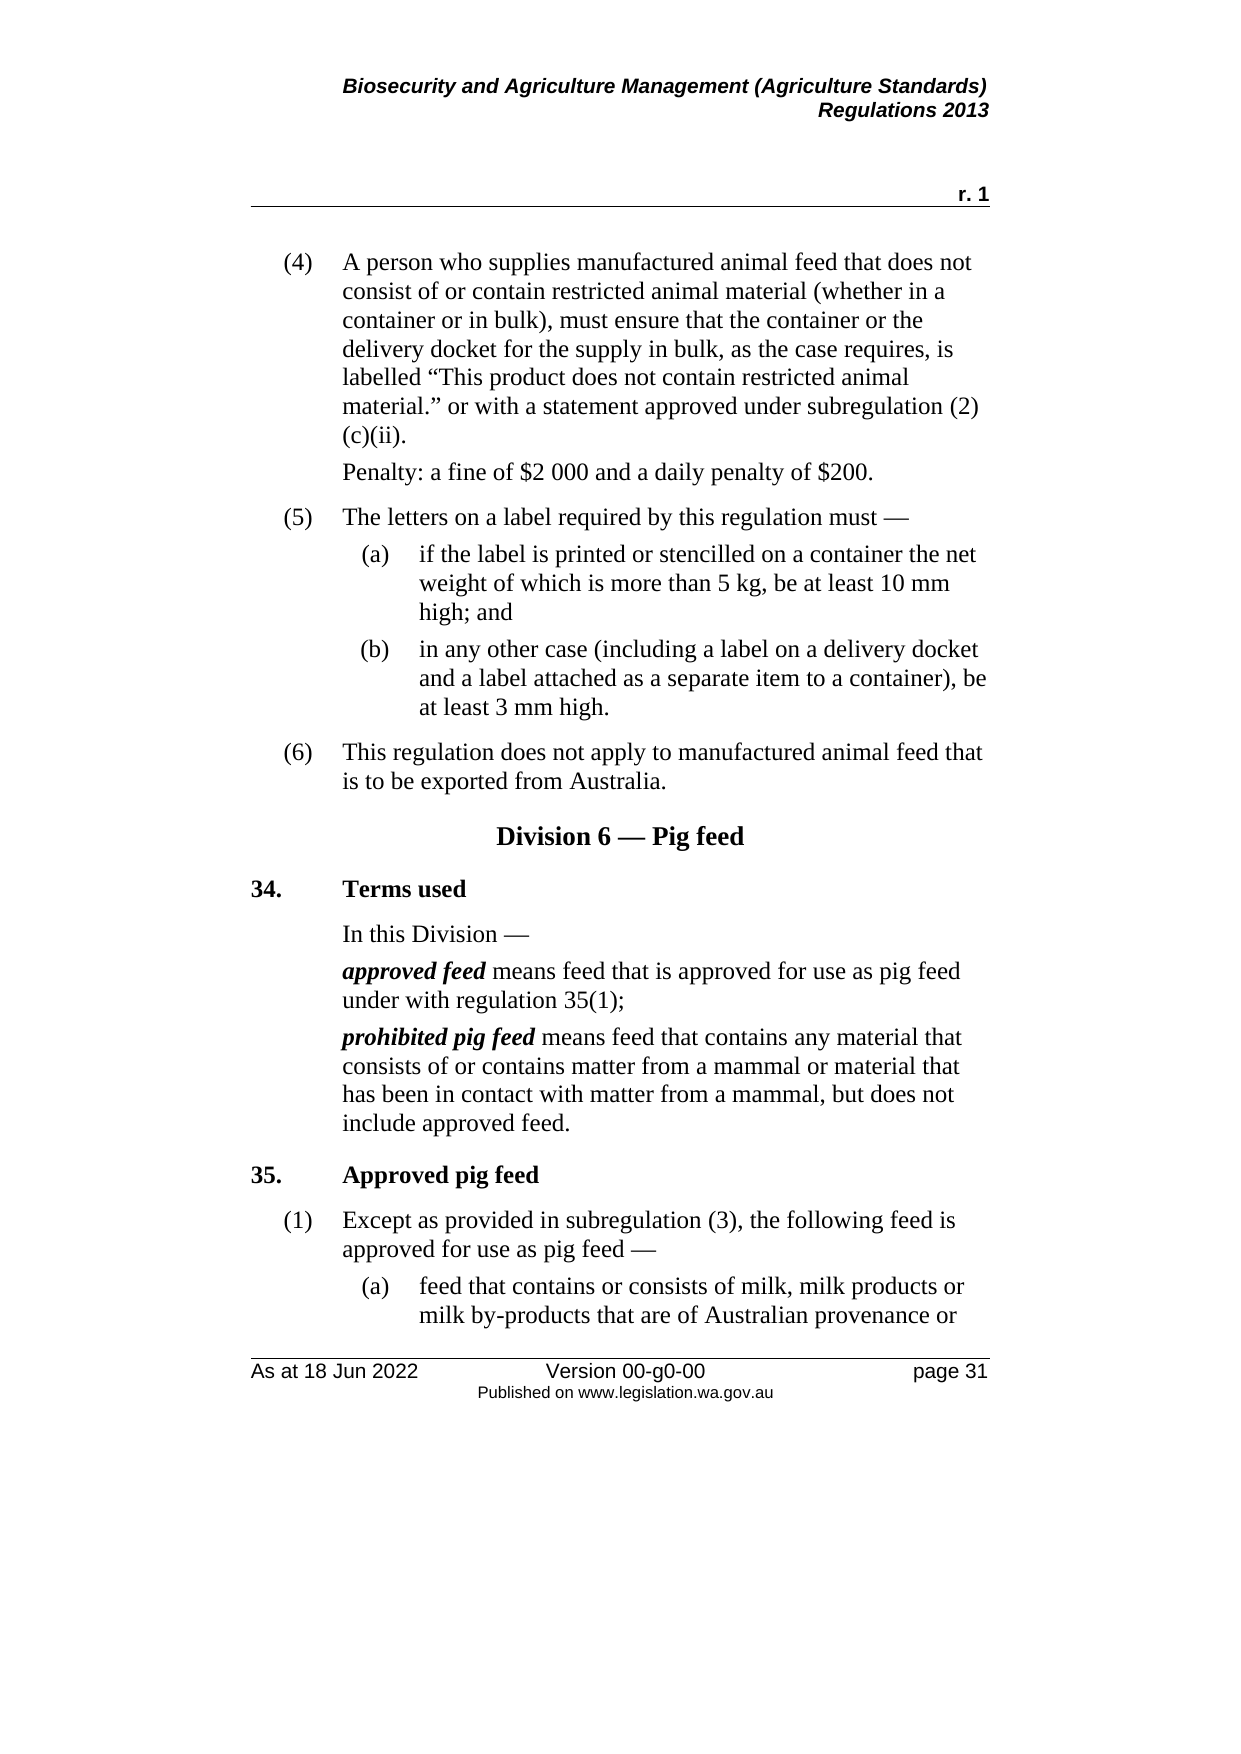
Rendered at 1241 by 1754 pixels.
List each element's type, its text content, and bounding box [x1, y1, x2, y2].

text approved feed means feed that is approved for use as pig feed under with regulation 35(1); [251, 956, 990, 1014]
text (b) in any other case (including a label on a delivery docket and a label attached as a separate item to a container), be at least 3 mm high. [251, 634, 990, 720]
subtitle 35. Approved pig feed [251, 1160, 990, 1189]
subtitle Division 6 — Pig feed [251, 819, 990, 851]
text (4) A person who supplies manufactured animal feed that does not consist of or contain restricted animal material (whether in a container or in bulk), must ensure that the container or the delivery docket for the supply in bulk, as the case requires, is labelled “This product does not contain restricted animal material.” or with a statement approved under subregulation (2)(c)(ii). [251, 247, 990, 449]
subtitle 34. Terms used [251, 874, 990, 902]
text (6) This regulation does not apply to manufactured animal feed that is to be exported from Australia. [251, 737, 990, 794]
text (a) if the label is printed or stencilled on a container the net weight of which is more than 5 kg, be at least 10 mm high; and [251, 539, 990, 626]
text In this Division — [251, 919, 990, 948]
text (5) The letters on a label required by this regulation must — [251, 502, 990, 531]
text (1) Except as provided in subregulation (3), the following feed is approved for use as pig feed — [251, 1205, 990, 1263]
text Penalty: a fine of $2 000 and a daily penalty of $200. [251, 457, 990, 486]
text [251, 1271, 990, 1329]
text prohibited pig feed means feed that contains any material that consists of or contains matter from a mammal or material that has been in contact with matter from a mammal, but does not include approved feed. [251, 1022, 990, 1137]
